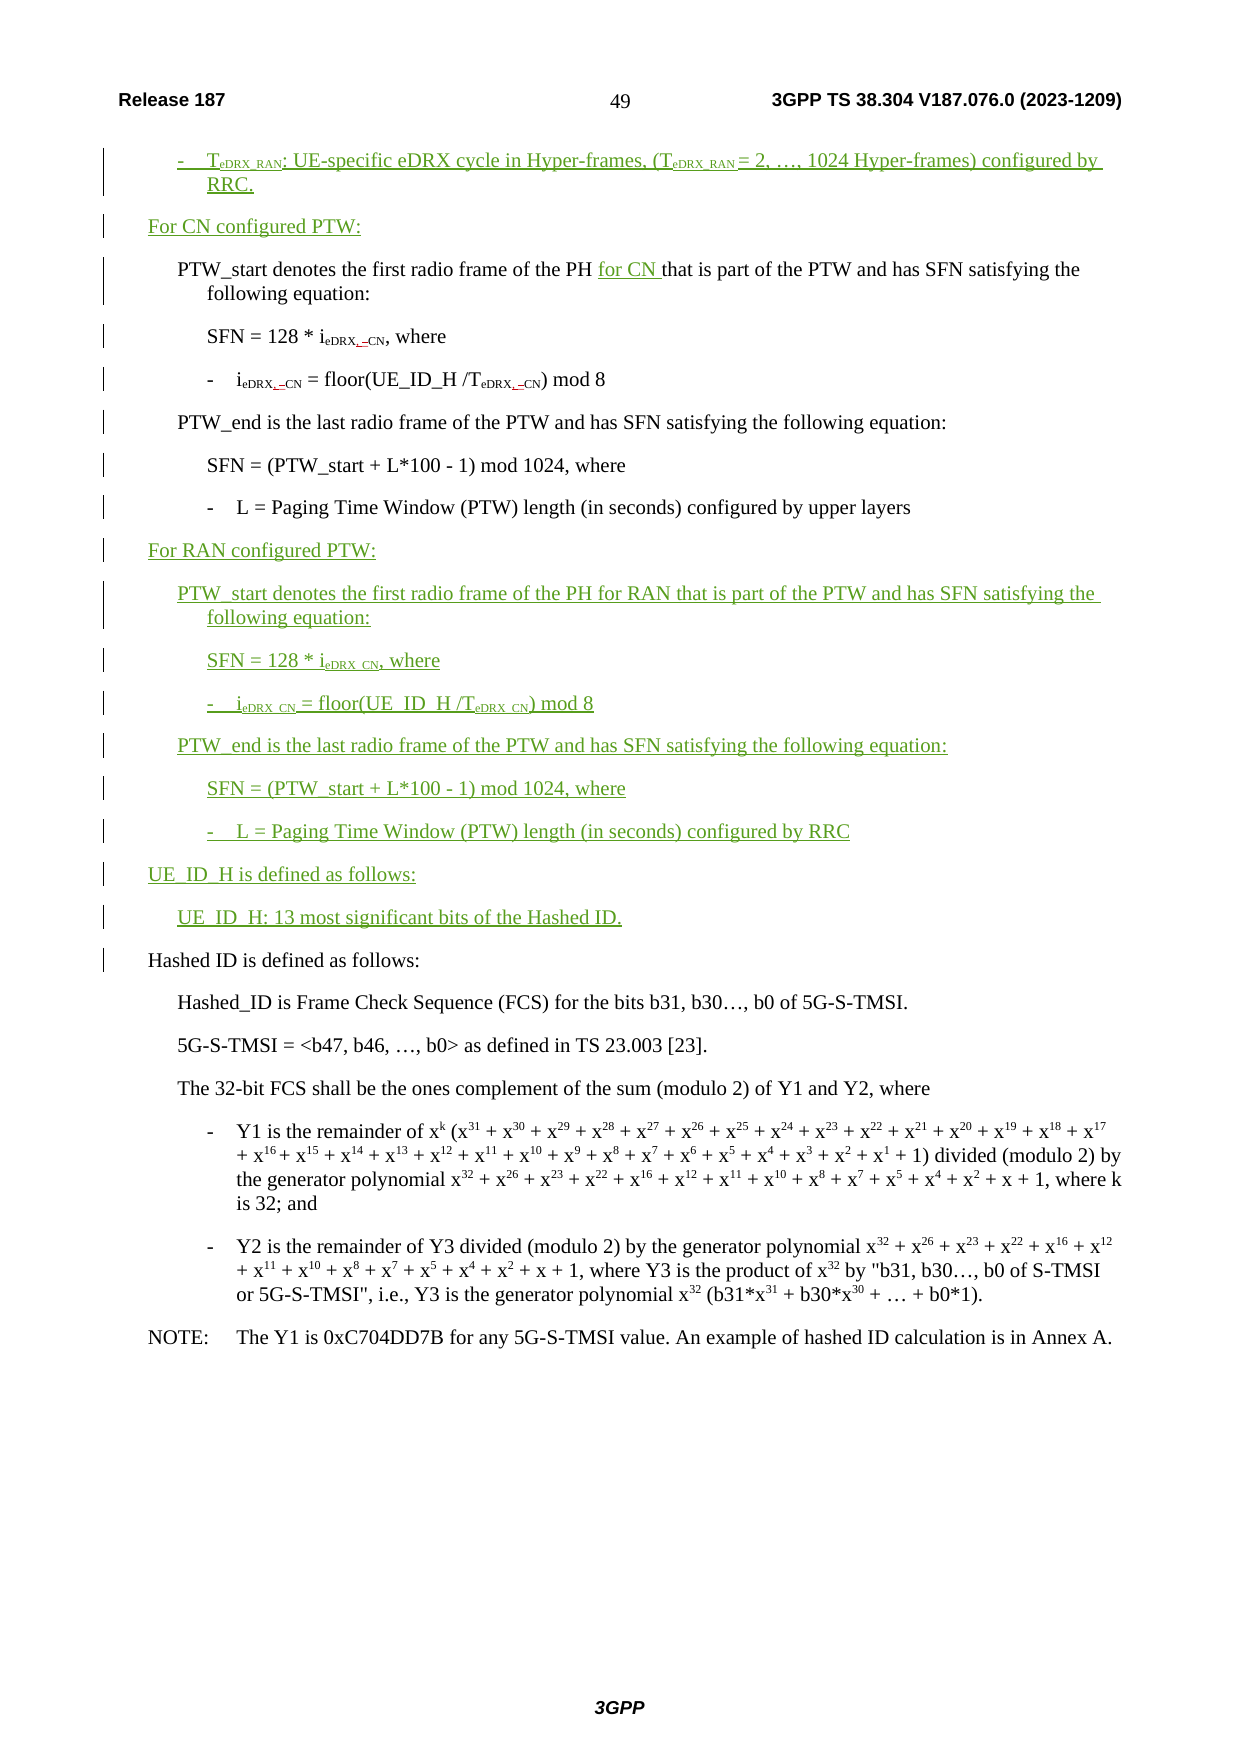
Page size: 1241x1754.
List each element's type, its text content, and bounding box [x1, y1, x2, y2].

text NOTE: The Y1 is 0xC704DD7B for any 5G-S-TMSI value. An example of hashed ID calculation is in Annex A. [148, 1325, 1122, 1349]
text SFN = (PTW_start + L*100 - 1) mod 1024, where [207, 452, 1122, 477]
text - Y2 is the remainder of Y3 divided (modulo 2) by the generator polynomial x32 + x26 + x23 + x22 + x16 + x12 + x11 + x10 + x8 + x7 + x5 + x4 + x2 + x + 1, where Y3 is the product of x32 by "b31, b30…, b0 of S-TMSI or 5G-S-TMSI", i.e., Y3 is the generator polynomial x32 (b31*x31 + b30*x30 + … + b0*1). [207, 1234, 1122, 1306]
text SFN = 128 * ieDRXCN, where [207, 324, 1122, 348]
text Hashed_ID is Frame Check Sequence (FCS) for the bits b31, b30…, b0 of 5G-S-TMSI. [177, 990, 1122, 1014]
text - ieDRXCN = floor(UE_ID_H /TeDRXCN) mod 8 [207, 367, 1122, 391]
text The 32-bit FCS shall be the ones complement of the sum (modulo 2) of Y1 and Y2, where [177, 1076, 1122, 1100]
text - Y1 is the remainder of xk (x31 + x30 + x29 + x28 + x27 + x26 + x25 + x24 + x23 + x22 + x21 + x20 + x19 + x18 + x17 + x16 + x15 + x14 + x13 + x12 + x11 + x10 + x9 + x8 + x7 + x6 + x5 + x4 + x3 + x2 + x1 + 1) divided (modulo 2) by the generator polynomial x32 + x26 + x23 + x22 + x16 + x12 + x11 + x10 + x8 + x7 + x5 + x4 + x2 + x + 1, where k is 32; and [207, 1119, 1122, 1215]
text - L = Paging Time Window (PTW) length (in seconds) configured by upper layers [207, 495, 1122, 519]
text 5G-S-TMSI = <b47, b46, …, b0> as defined in TS 23.003 [23]. [177, 1033, 1122, 1057]
text Hashed ID is defined as follows: [148, 947, 1122, 972]
text PTW_start denotes the first radio frame of the PH that is part of the PTW and has SFN satisfying the following equation: [177, 257, 1122, 305]
text PTW_end is the last radio frame of the PTW and has SFN satisfying the following equation: [177, 410, 1122, 434]
